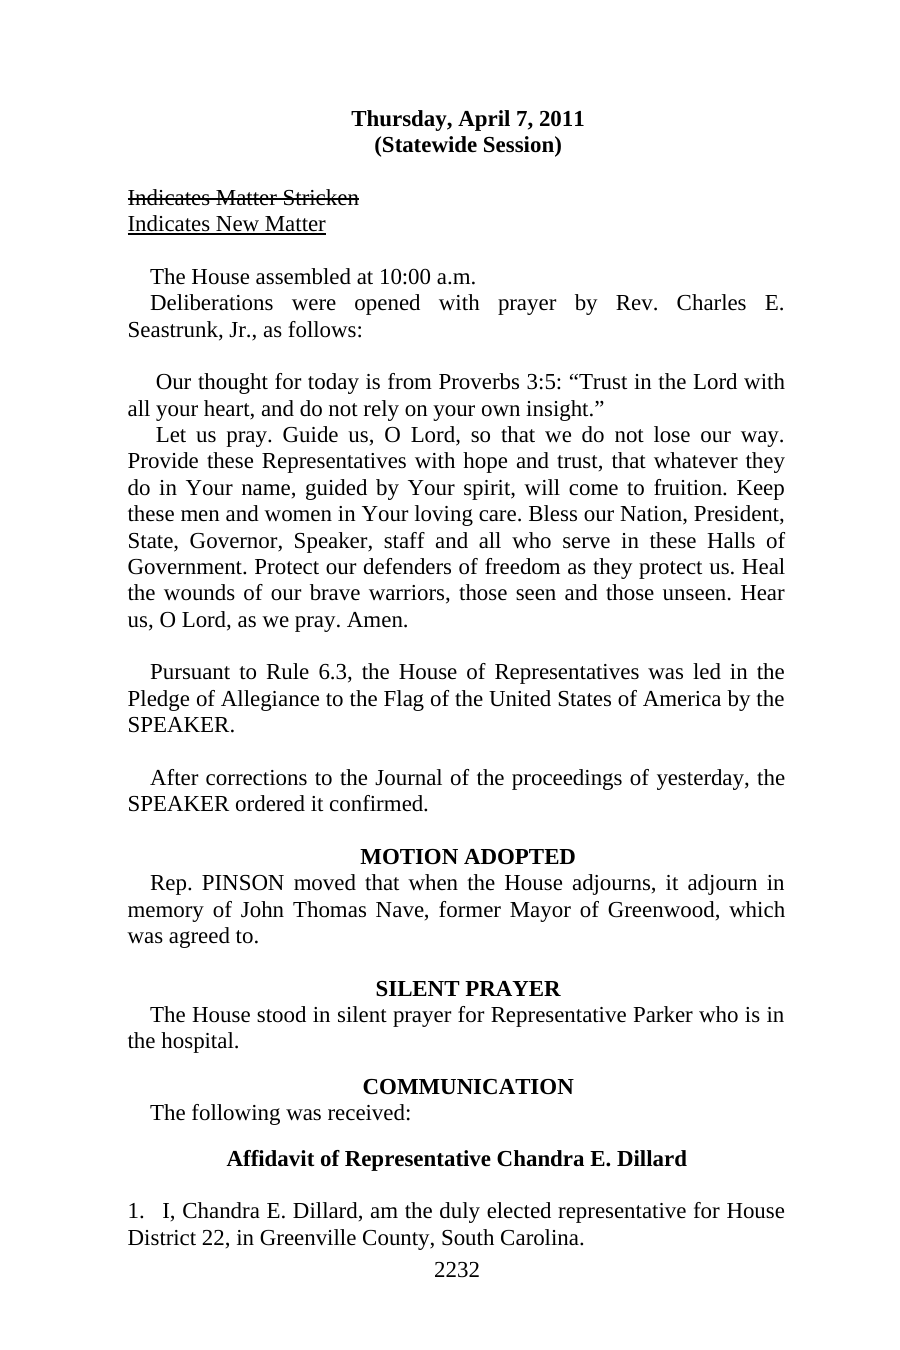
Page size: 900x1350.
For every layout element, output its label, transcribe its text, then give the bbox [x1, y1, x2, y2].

text After corrections to the Journal of the proceedings of yesterday, the SPEAKER ordered it confirmed. [127, 764, 786, 817]
text Our thought for today is from Proverbs 3:5: “Trust in the Lord with all your heart, and do not rely on your own insight.” [127, 368, 786, 421]
text The following was received: [127, 1099, 786, 1126]
text Affidavit of Representative Chandra E. Dillard [127, 1145, 786, 1171]
text Indicates Matter Stricken [127, 184, 786, 210]
text Indicates New Matter [127, 210, 786, 237]
text Pursuant to Rule 6.3, the House of Representatives was led in the Pledge of Allegiance to the Flag of the United States of America by the SPEAKER. [127, 658, 786, 737]
text 1. I, Chandra E. Dillard, am the duly elected representative for House District 22, in Greenville County, South Carolina. [127, 1197, 786, 1250]
text COMMUNICATION [127, 1073, 786, 1099]
text Let us pray. Guide us, O Lord, so that we do not lose our way. Provide these Representatives with hope and trust, that whatever they do in Your name, guided by Your spirit, will come to fruition. Keep these men and women in Your loving care. Bless our Nation, President, State, Governor, Speaker, staff and all who serve in these Halls of Government. Protect our defenders of freedom as they protect us. Heal the wounds of our brave warriors, those seen and those unseen. Hear us, O Lord, as we pray. Amen. [127, 421, 786, 632]
text The House assembled at 10:00 a.m. [127, 263, 786, 289]
text Rep. PINSON moved that when the House adjourns, it adjourn in memory of John Thomas Nave, former Mayor of Greenwood, which was agreed to. [127, 869, 786, 948]
text MOTION ADOPTED [127, 843, 786, 869]
text SILENT PRAYER [127, 975, 786, 1001]
text Deliberations were opened with prayer by Rev. Charles E. Seastrunk, Jr., as follows: [127, 289, 786, 342]
text The House stood in silent prayer for Representative Parker who is in the hospital. [127, 1001, 786, 1054]
